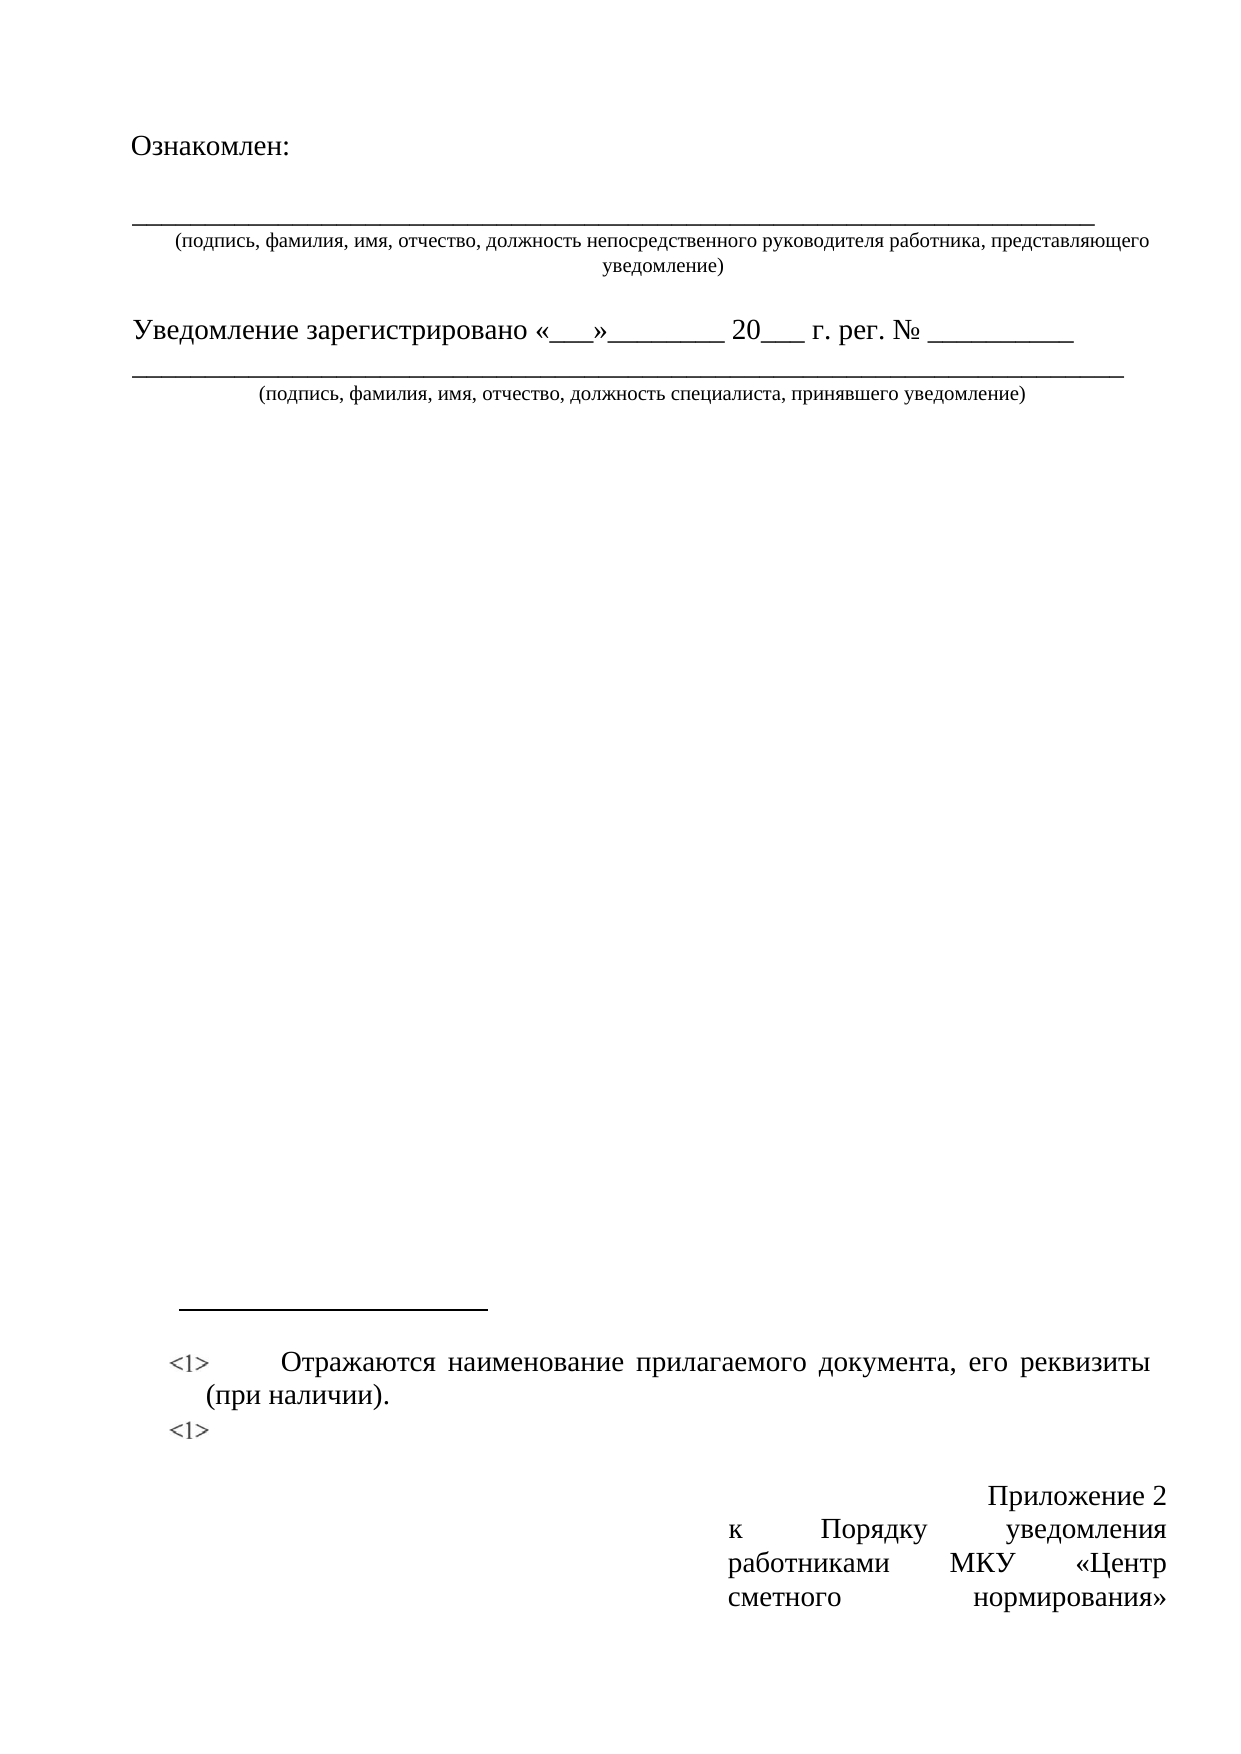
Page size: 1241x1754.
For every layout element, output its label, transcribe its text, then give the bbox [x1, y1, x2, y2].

text (подпись, фамилия, имя, отчество, должность непосредственного руководителя работника, представляющего уведомление) [161, 228, 1164, 277]
text ____________________________________________________________________ [132, 347, 1166, 381]
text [728, 1512, 1167, 1612]
text Приложение 2 [728, 1478, 1167, 1512]
text Уведомление зарегистрировано «___»________ 20___ г. рег. № __________ [132, 312, 1155, 346]
list Отражаются наименование прилагаемого документа, его реквизиты (при наличии). [168, 1344, 1151, 1411]
text Ознакомлен: [131, 128, 1164, 161]
text (подпись, фамилия, имя, отчество, должность специалиста, принявшего уведомление) [161, 381, 1118, 405]
picture [169, 1354, 209, 1372]
text __________________________________________________________________ [132, 195, 1164, 228]
picture [169, 1421, 209, 1439]
